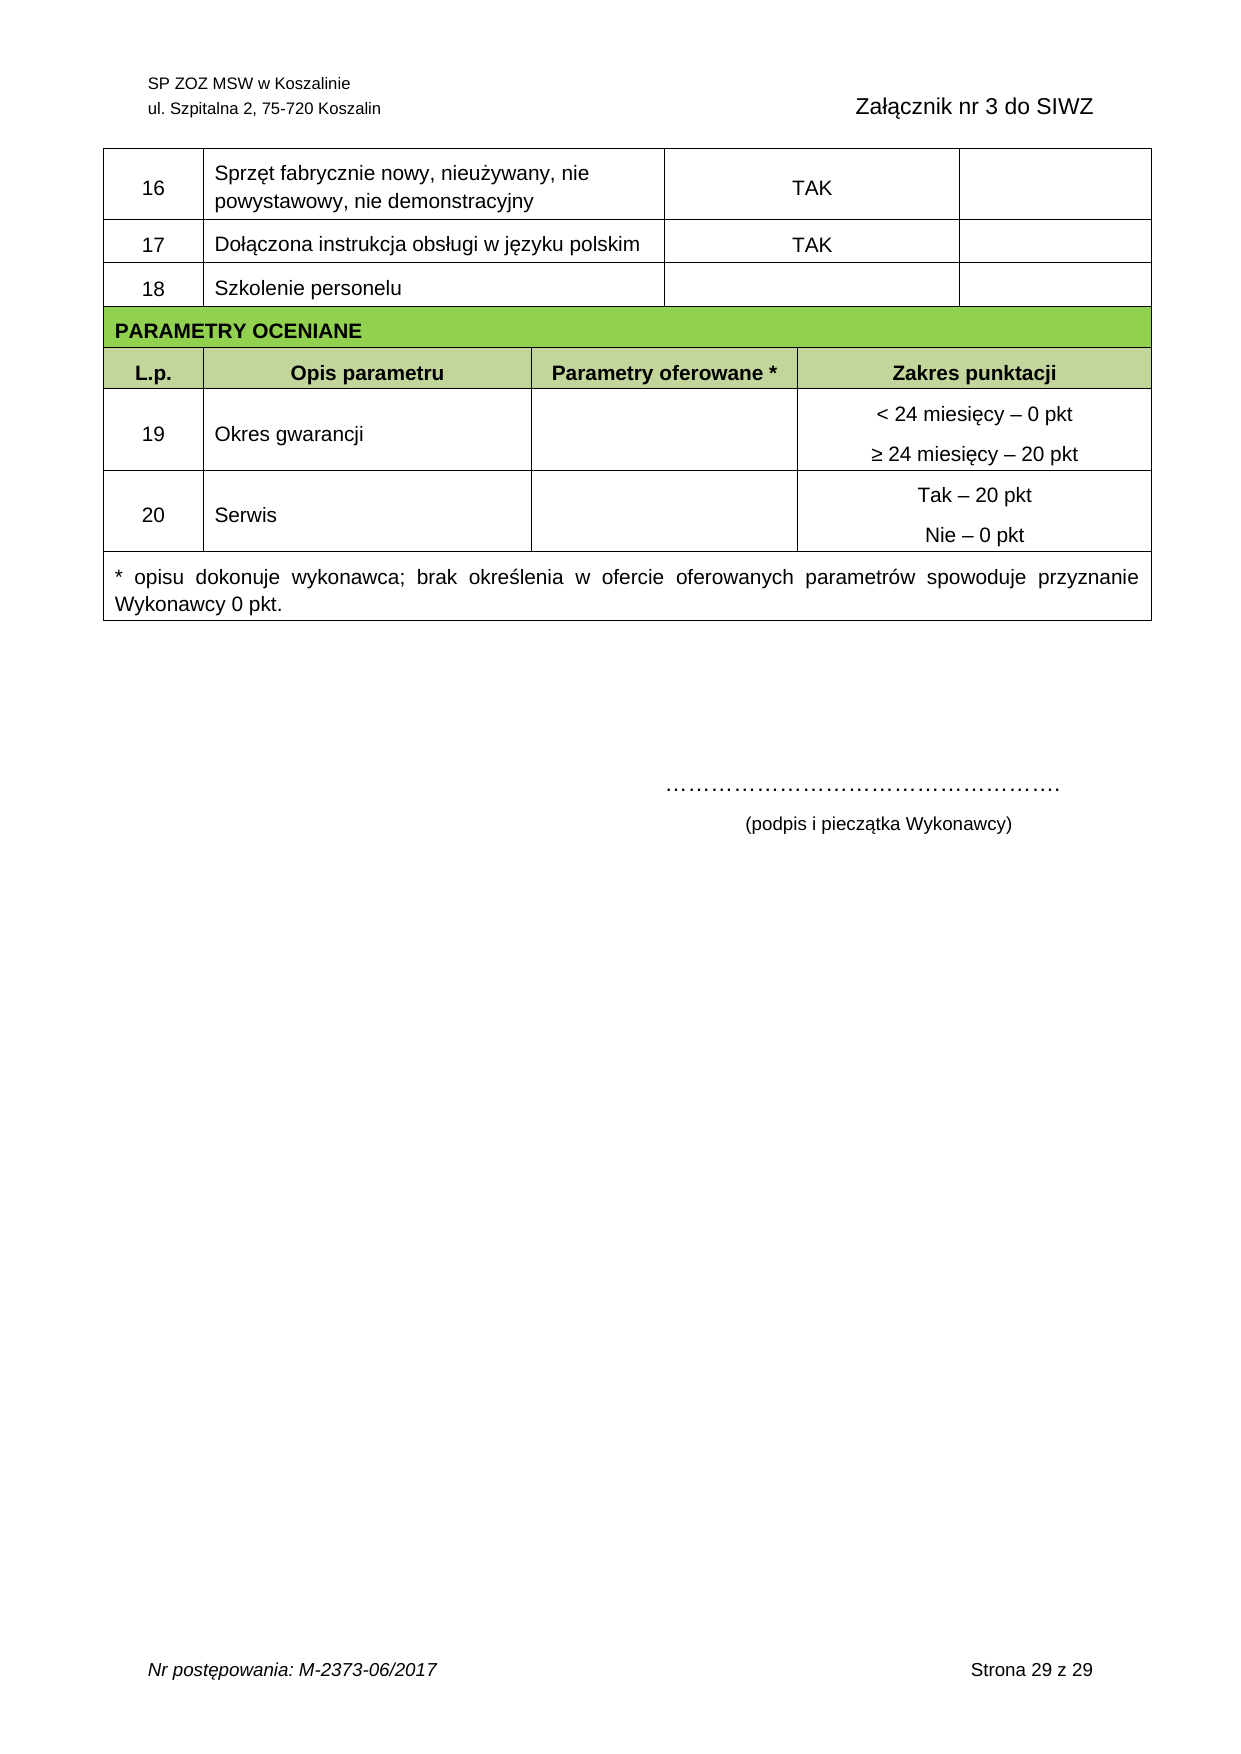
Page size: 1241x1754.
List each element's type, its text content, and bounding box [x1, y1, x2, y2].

table_cell 17 [104, 220, 203, 262]
text ……………………………………………. [664, 770, 1093, 797]
table_cell TAK [665, 149, 959, 219]
table_cell Okres gwarancji [204, 389, 531, 469]
table_cell [665, 263, 959, 306]
table_cell 16 [104, 149, 203, 219]
table_cell L.p. [104, 348, 203, 388]
table_cell < 24 miesięcy – 0 pkt ≥ 24 miesięcy – 20 pkt [798, 389, 1151, 469]
table_cell TAK [665, 220, 959, 262]
table_cell Szkolenie personelu [204, 263, 664, 306]
table_cell Opis parametru [204, 348, 531, 388]
table_cell 19 [104, 389, 203, 469]
table_cell [960, 220, 1151, 262]
table_cell [532, 471, 797, 551]
table_cell 20 [104, 471, 203, 551]
table_cell 18 [104, 263, 203, 306]
table_cell PARAMETRY OCENIANE [104, 307, 1151, 347]
table_cell Serwis [204, 471, 531, 551]
table_cell [960, 149, 1151, 219]
table_cell [532, 389, 797, 469]
table_cell [960, 263, 1151, 306]
table_cell * opisu dokonuje wykonawca; brak określenia w ofercie oferowanych parametrów spowoduje przyznanie Wykonawcy 0 pkt. [104, 552, 1151, 620]
table_cell Tak – 20 pkt Nie – 0 pkt [798, 471, 1151, 551]
table_cell Zakres punktacji [798, 348, 1151, 388]
table_cell Parametry oferowane * [532, 348, 797, 388]
table_cell Sprzęt fabrycznie nowy, nieużywany, nie powystawowy, nie demonstracyjny [204, 149, 664, 219]
table_cell Dołączona instrukcja obsługi w języku polskim [204, 220, 664, 262]
text (podpis i pieczątka Wykonawcy) [664, 813, 1093, 834]
